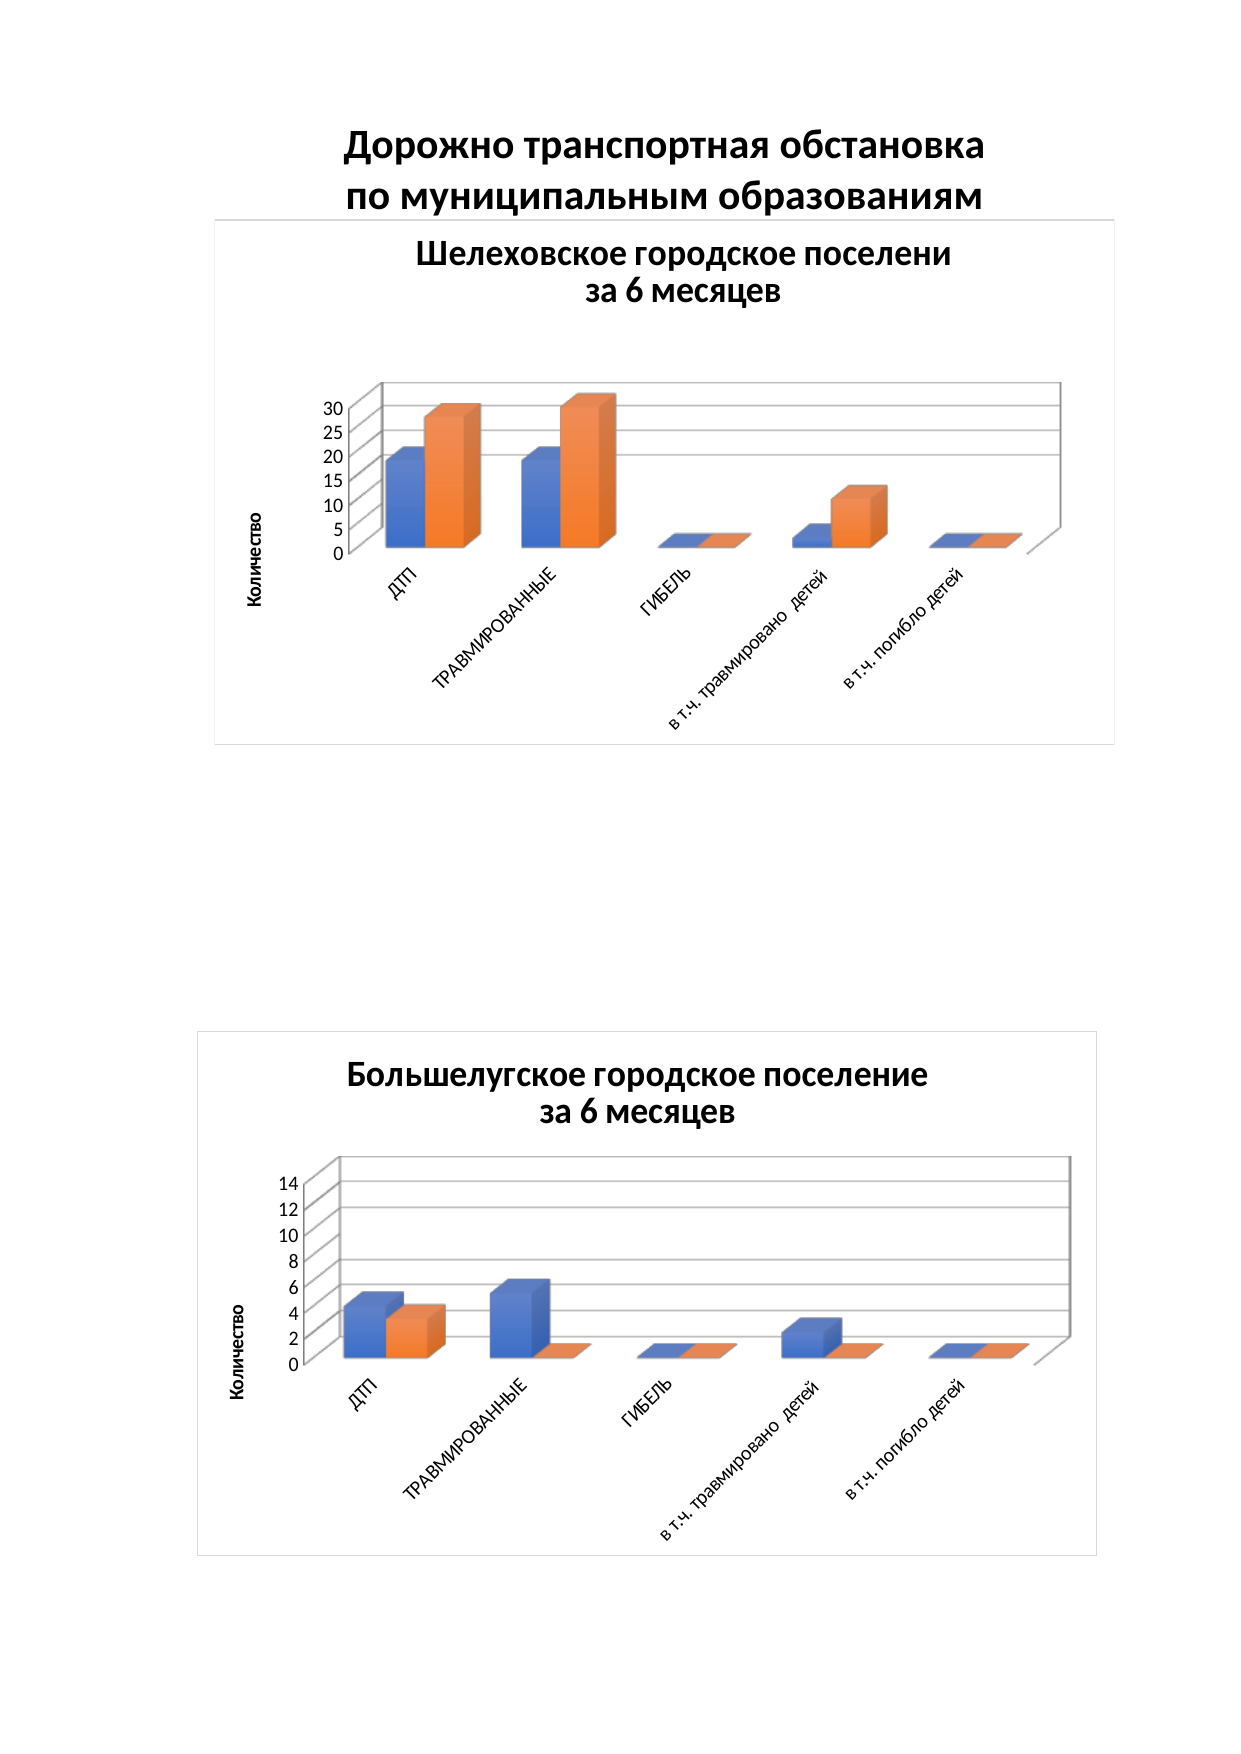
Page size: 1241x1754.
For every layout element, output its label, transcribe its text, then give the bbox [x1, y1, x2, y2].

text по муниципальным образованиям [177, 169, 1152, 220]
text Дорожно транспортная обстановка [177, 118, 1152, 169]
